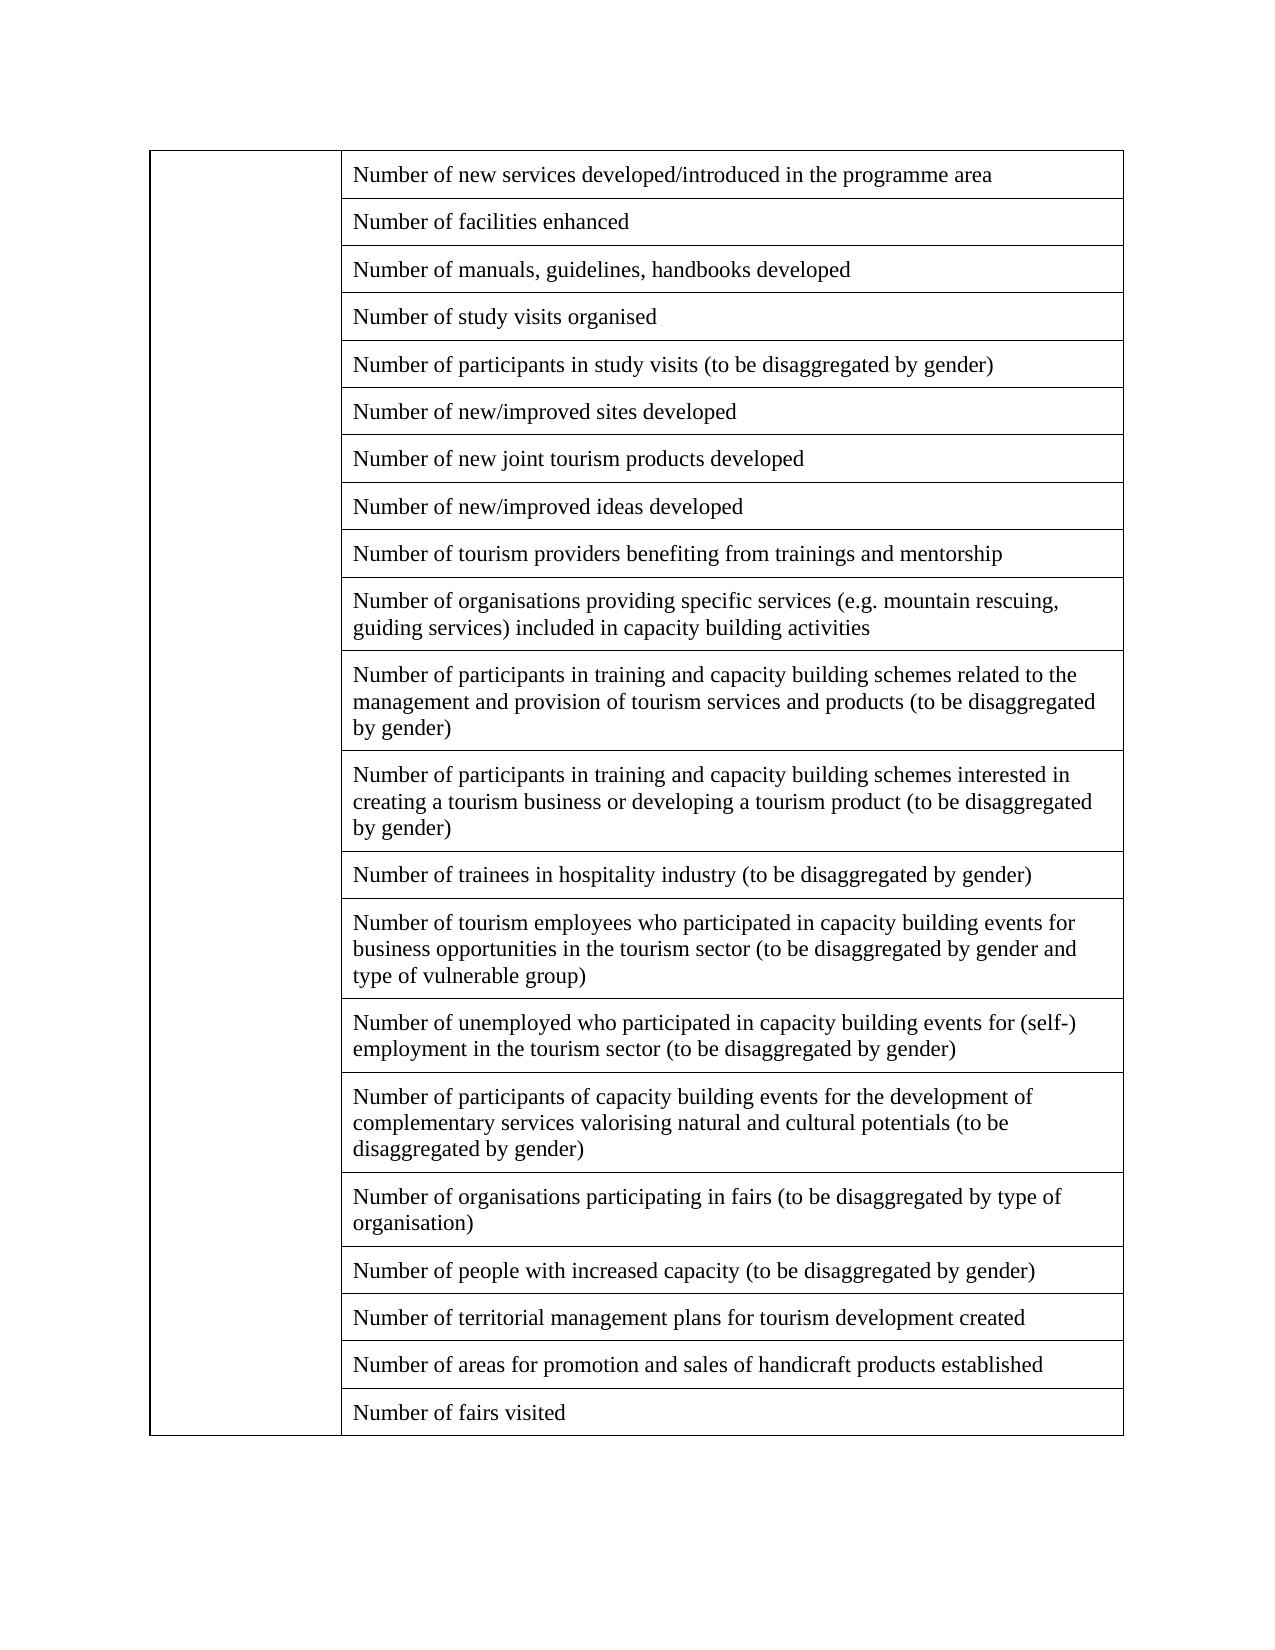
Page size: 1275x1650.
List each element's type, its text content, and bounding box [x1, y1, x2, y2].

table_cell Number of participants in training and capacity building schemes interested in creating a tourism business or developing a tourism product (to be disaggregated by gender) [342, 751, 1123, 851]
table_cell Number of organisations participating in fairs (to be disaggregated by type of organisation) [342, 1173, 1123, 1246]
table_cell Number of participants in training and capacity building schemes related to the management and provision of tourism services and products (to be disaggregated by gender) [342, 651, 1123, 750]
table_cell Number of new/improved sites developed [342, 388, 1123, 434]
table_cell Number of areas for promotion and sales of handicraft products established [342, 1341, 1123, 1388]
table_cell Number of new services developed/introduced in the programme area [342, 151, 1123, 197]
table_cell Number of facilities enhanced [342, 199, 1123, 245]
table_cell Number of participants of capacity building events for the development of complementary services valorising natural and cultural potentials (to be disaggregated by gender) [342, 1073, 1123, 1172]
table_cell Number of trainees in hospitality industry (to be disaggregated by gender) [342, 852, 1123, 898]
table_cell Number of tourism providers benefiting from trainings and mentorship [342, 530, 1123, 577]
table_cell Number of unemployed who participated in capacity building events for (self-) employment in the tourism sector (to be disaggregated by gender) [342, 999, 1123, 1072]
table_cell Number of manuals, guidelines, handbooks developed [342, 246, 1123, 292]
table_cell Number of new joint tourism products developed [342, 435, 1123, 482]
table_cell Number of fairs visited [342, 1389, 1123, 1435]
table_cell Number of people with increased capacity (to be disaggregated by gender) [342, 1247, 1123, 1293]
table_cell Number of participants in study visits (to be disaggregated by gender) [342, 341, 1123, 387]
table_cell Number of territorial management plans for tourism development created [342, 1294, 1123, 1340]
table_cell Number of study visits organised [342, 293, 1123, 339]
table_cell Number of tourism employees who participated in capacity building events for business opportunities in the tourism sector (to be disaggregated by gender and type of vulnerable group) [342, 899, 1123, 998]
table_cell Number of new/improved ideas developed [342, 483, 1123, 529]
table_cell Number of organisations providing specific services (e.g. mountain rescuing, guiding services) included in capacity building activities [342, 578, 1123, 650]
